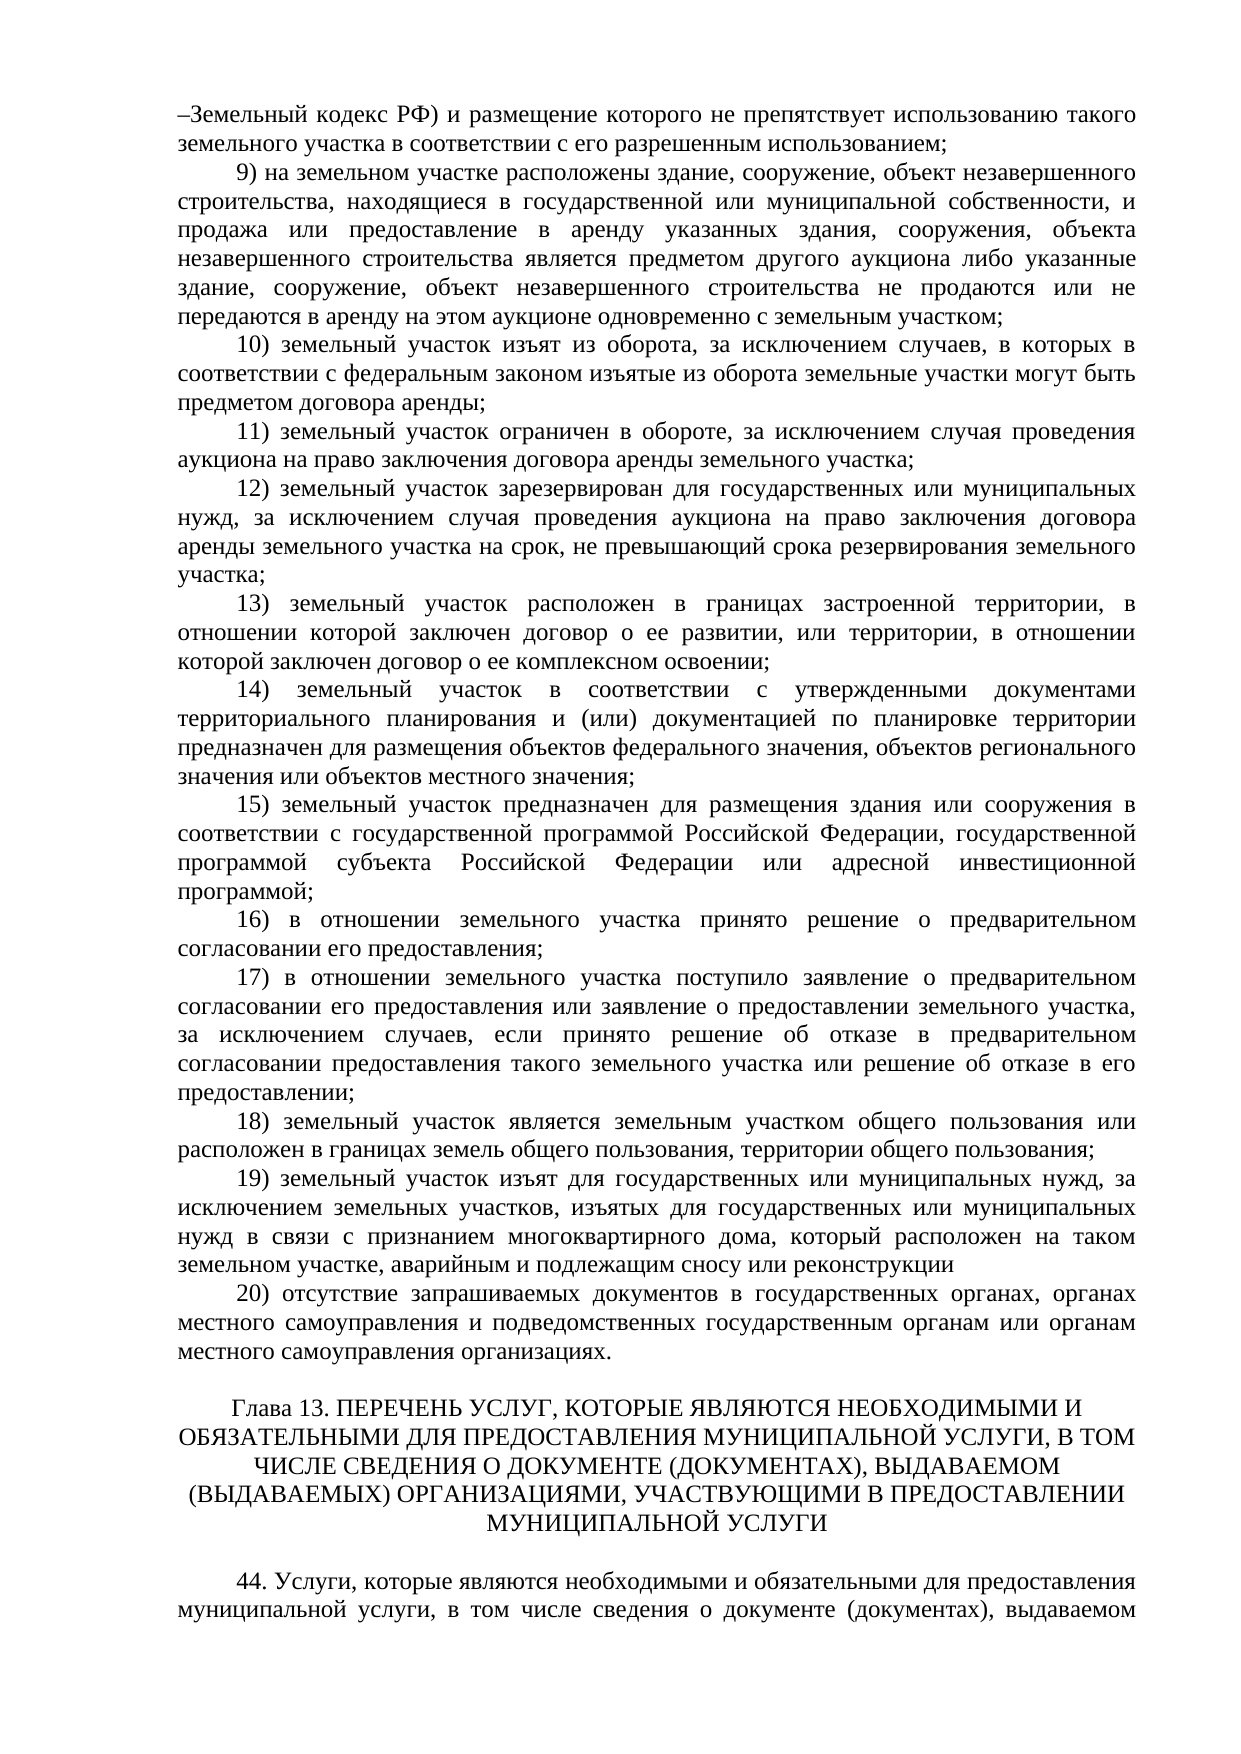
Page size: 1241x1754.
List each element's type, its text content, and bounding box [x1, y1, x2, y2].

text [177, 1566, 1137, 1623]
text 14) земельный участок в соответствии с утвержденными документами территориального планирования и (или) документацией по планировке территории предназначен для размещения объектов федерального значения, объектов регионального значения или объектов местного значения; [177, 674, 1137, 789]
text 15) земельный участок предназначен для размещения здания или сооружения в соответствии с государственной программой Российской Федерации, государственной программой субъекта Российской Федерации или адресной инвестиционной программой; [177, 789, 1137, 904]
text 13) земельный участок расположен в границах застроенной территории, в отношении которой заключен договор о ее развитии, или территории, в отношении которой заключен договор о ее комплексном освоении; [177, 588, 1137, 674]
text 12) земельный участок зарезервирован для государственных или муниципальных нужд, за исключением случая проведения аукциона на право заключения договора аренды земельного участка на срок, не превышающий срока резервирования земельного участка; [177, 473, 1137, 588]
text 16) в отношении земельного участка принято решение о предварительном согласовании его предоставления; [177, 904, 1137, 962]
text 11) земельный участок ограничен в обороте, за исключением случая проведения аукциона на право заключения договора аренды земельного участка; [177, 416, 1137, 473]
text Глава 13. Перечень услуг, которые являются необходимыми и обязательными для предоставления муниципальной услуги, в том числе сведения о документе (документах), выдаваемом (выдаваемых) организациями, участвующими в предоставлении муниципальной услуги [177, 1393, 1137, 1537]
text 17) в отношении земельного участка поступило заявление о предварительном согласовании его предоставления или заявление о предоставлении земельного участка, за исключением случаев, если принято решение об отказе в предварительном согласовании предоставления такого земельного участка или решение об отказе в его предоставлении; [177, 962, 1137, 1106]
text 10) земельный участок изъят из оборота, за исключением случаев, в которых в соответствии с федеральным законом изъятые из оборота земельные участки могут быть предметом договора аренды; [177, 329, 1137, 416]
text 20) отсутствие запрашиваемых документов в государственных органах, органах местного самоуправления и подведомственных государственным органам или органам местного самоуправления организациях. [177, 1278, 1137, 1364]
text 9) на земельном участке расположены здание, сооружение, объект незавершенного строительства, находящиеся в государственной или муниципальной собственности, и продажа или предоставление в аренду указанных здания, сооружения, объекта незавершенного строительства является предметом другого аукциона либо указанные здание, сооружение, объект незавершенного строительства не продаются или не передаются в аренду на этом аукционе одновременно с земельным участком; [177, 157, 1137, 329]
text 18) земельный участок является земельным участком общего пользования или расположен в границах земель общего пользования, территории общего пользования; [177, 1106, 1137, 1163]
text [177, 99, 1137, 157]
text 19) земельный участок изъят для государственных или муниципальных нужд, за исключением земельных участков, изъятых для государственных или муниципальных нужд в связи с признанием многоквартирного дома, который расположен на таком земельном участке, аварийным и подлежащим сносу или реконструкции [177, 1163, 1137, 1278]
